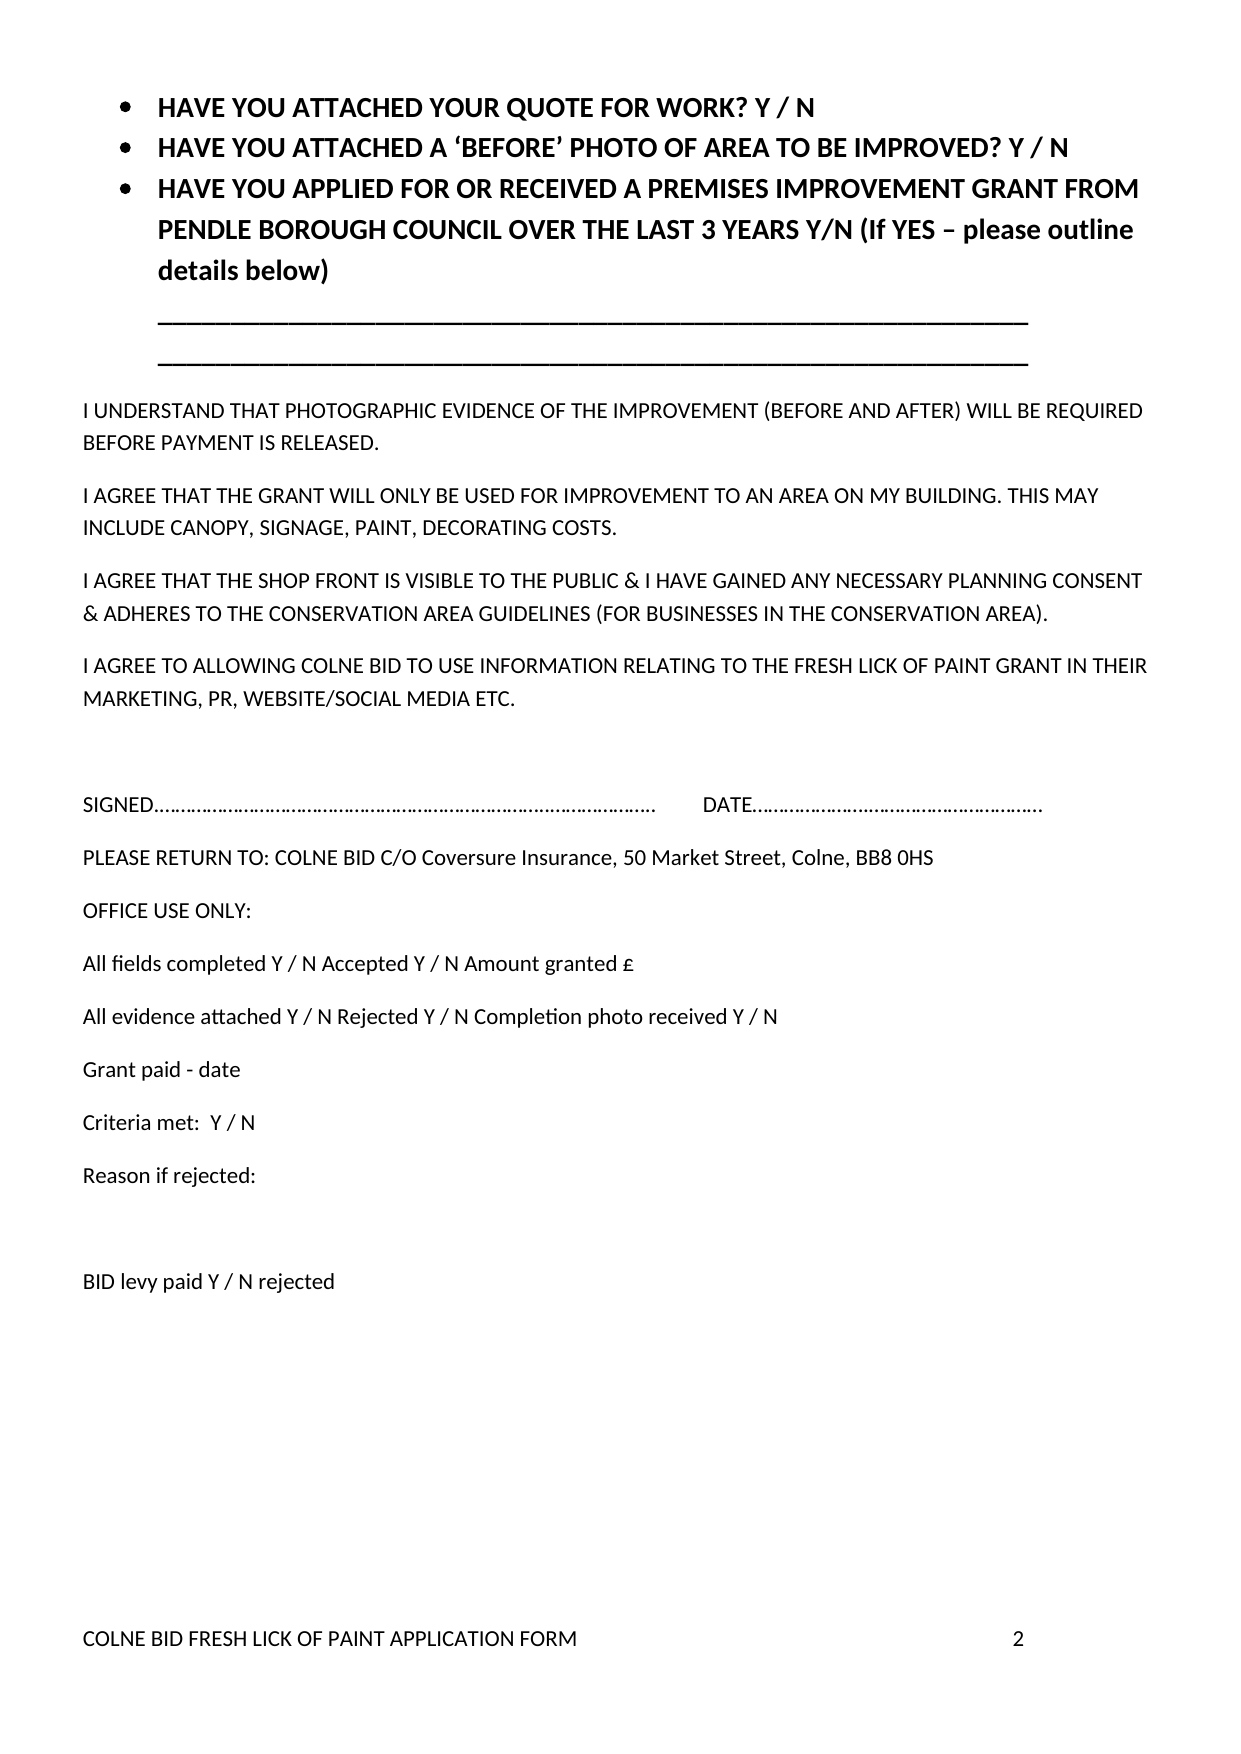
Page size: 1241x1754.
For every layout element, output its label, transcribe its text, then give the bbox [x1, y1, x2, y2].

text I AGREE TO ALLOWING COLNE BID TO USE INFORMATION RELATING TO THE FRESH LICK OF PAINT GRANT IN THEIR MARKETING, PR, WEBSITE/SOCIAL MEDIA ETC. [83, 652, 1157, 712]
text PLEASE RETURN TO: COLNE BID C/O Coversure Insurance, 50 Market Street, Colne, BB8 0HS [83, 843, 1157, 871]
list ____________________________________________________________ [158, 293, 1157, 329]
text Criteria met: Y / N [83, 1108, 1157, 1136]
list HAVE YOU ATTACHED A ‘BEFORE’ PHOTO OF AREA TO BE IMPROVED? Y / N [120, 129, 1157, 165]
text All evidence attached Y / N Rejected Y / N Completion photo received Y / N [83, 1002, 1157, 1030]
text I AGREE THAT THE GRANT WILL ONLY BE USED FOR IMPROVEMENT TO AN AREA ON MY BUILDING. THIS MAY INCLUDE CANOPY, SIGNAGE, PAINT, DECORATING COSTS. [83, 481, 1157, 541]
list HAVE YOU ATTACHED YOUR QUOTE FOR WORK? Y / N [120, 89, 1157, 124]
text SIGNED.………………………………………………………………..……………….. DATE………………….…………………………… [83, 790, 1157, 818]
list HAVE YOU APPLIED FOR OR RECEIVED A PREMISES IMPROVEMENT GRANT FROM PENDLE BOROUGH COUNCIL OVER THE LAST 3 YEARS Y/N (If YES – please outline details below) [120, 171, 1157, 288]
text BID levy paid Y / N rejected [83, 1267, 1157, 1295]
text All fields completed Y / N Accepted Y / N Amount granted £ [83, 949, 1157, 977]
text I UNDERSTAND THAT PHOTOGRAPHIC EVIDENCE OF THE IMPROVEMENT (BEFORE AND AFTER) WILL BE REQUIRED BEFORE PAYMENT IS RELEASED. [83, 396, 1157, 456]
text OFFICE USE ONLY: [83, 896, 1157, 924]
text I AGREE THAT THE SHOP FRONT IS VISIBLE TO THE PUBLIC & I HAVE GAINED ANY NECESSARY PLANNING CONSENT & ADHERES TO THE CONSERVATION AREA GUIDELINES (FOR BUSINESSES IN THE CONSERVATION AREA). [83, 566, 1157, 627]
list ____________________________________________________________ [158, 334, 1157, 370]
text Reason if rejected: [83, 1161, 1157, 1189]
text Grant paid - date [83, 1055, 1157, 1083]
